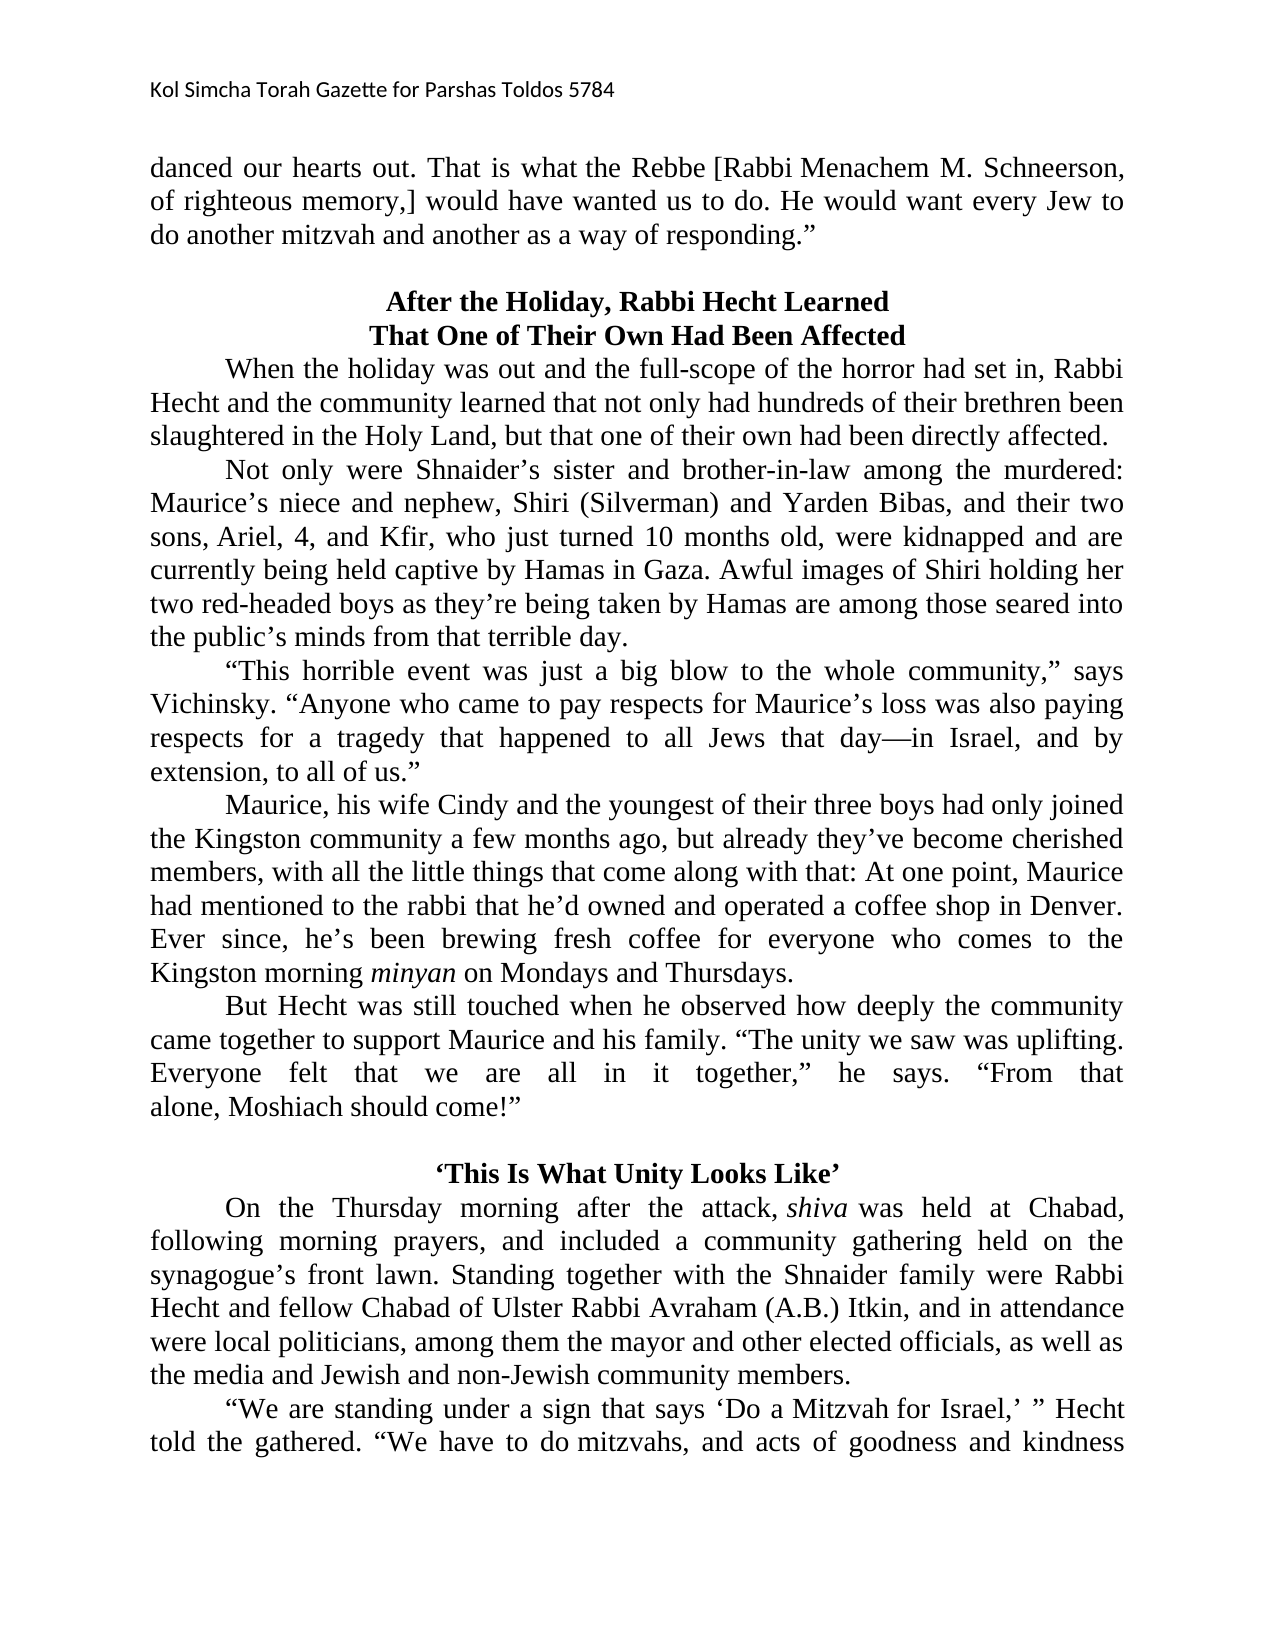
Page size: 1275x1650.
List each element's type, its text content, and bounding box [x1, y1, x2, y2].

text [150, 150, 1125, 251]
text That One of Their Own Had Been Affected [150, 318, 1125, 351]
text When the holiday was out and the full-scope of the horror had set in, Rabbi Hecht and the community learned that not only had hundreds of their brethren been slaughtered in the Holy Land, but that one of their own had been directly affected. [150, 351, 1125, 452]
text On the Thursday morning after the attack, shiva was held at Chabad, following morning prayers, and included a community gathering held on the synagogue’s front lawn. Standing together with the Shnaider family were Rabbi Hecht and fellow Chabad of Ulster Rabbi Avraham (A.B.) Itkin, and in attendance were local politicians, among them the mayor and other elected officials, as well as the media and Jewish and non-Jewish community members. [150, 1190, 1125, 1391]
text Maurice, his wife Cindy and the youngest of their three boys had only joined the Kingston community a few months ago, but already they’ve become cherished members, with all the little things that come along with that: At one point, Maurice had mentioned to the rabbi that he’d owned and operated a coffee shop in Denver. Ever since, he’s been brewing fresh coffee for everyone who comes to the Kingston morning minyan on Mondays and Thursdays. [150, 787, 1125, 988]
text But Hecht was still touched when he observed how deeply the community came together to support Maurice and his family. “The unity we saw was uplifting. Everyone felt that we are all in it together,” he says. “From that alone, Moshiach should come!” [150, 988, 1125, 1123]
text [150, 1391, 1125, 1458]
text “This horrible event was just a big blow to the whole community,” says Vichinsky. “Anyone who came to pay respects for Maurice’s loss was also paying respects for a tragedy that happened to all Jews that day—in Israel, and by extension, to all of us.” [150, 653, 1125, 787]
text After the Holiday, Rabbi Hecht Learned [150, 284, 1125, 318]
text ‘This Is What Unity Looks Like’ [150, 1156, 1125, 1190]
text Not only were Shnaider’s sister and brother-in-law among the murdered: Maurice’s niece and nephew, Shiri (Silverman) and Yarden Bibas, and their two sons, Ariel, 4, and Kfir, who just turned 10 months old, were kidnapped and are currently being held captive by Hamas in Gaza. Awful images of Shiri holding her two red-headed boys as they’re being taken by Hamas are among those seared into the public’s minds from that terrible day. [150, 452, 1125, 653]
